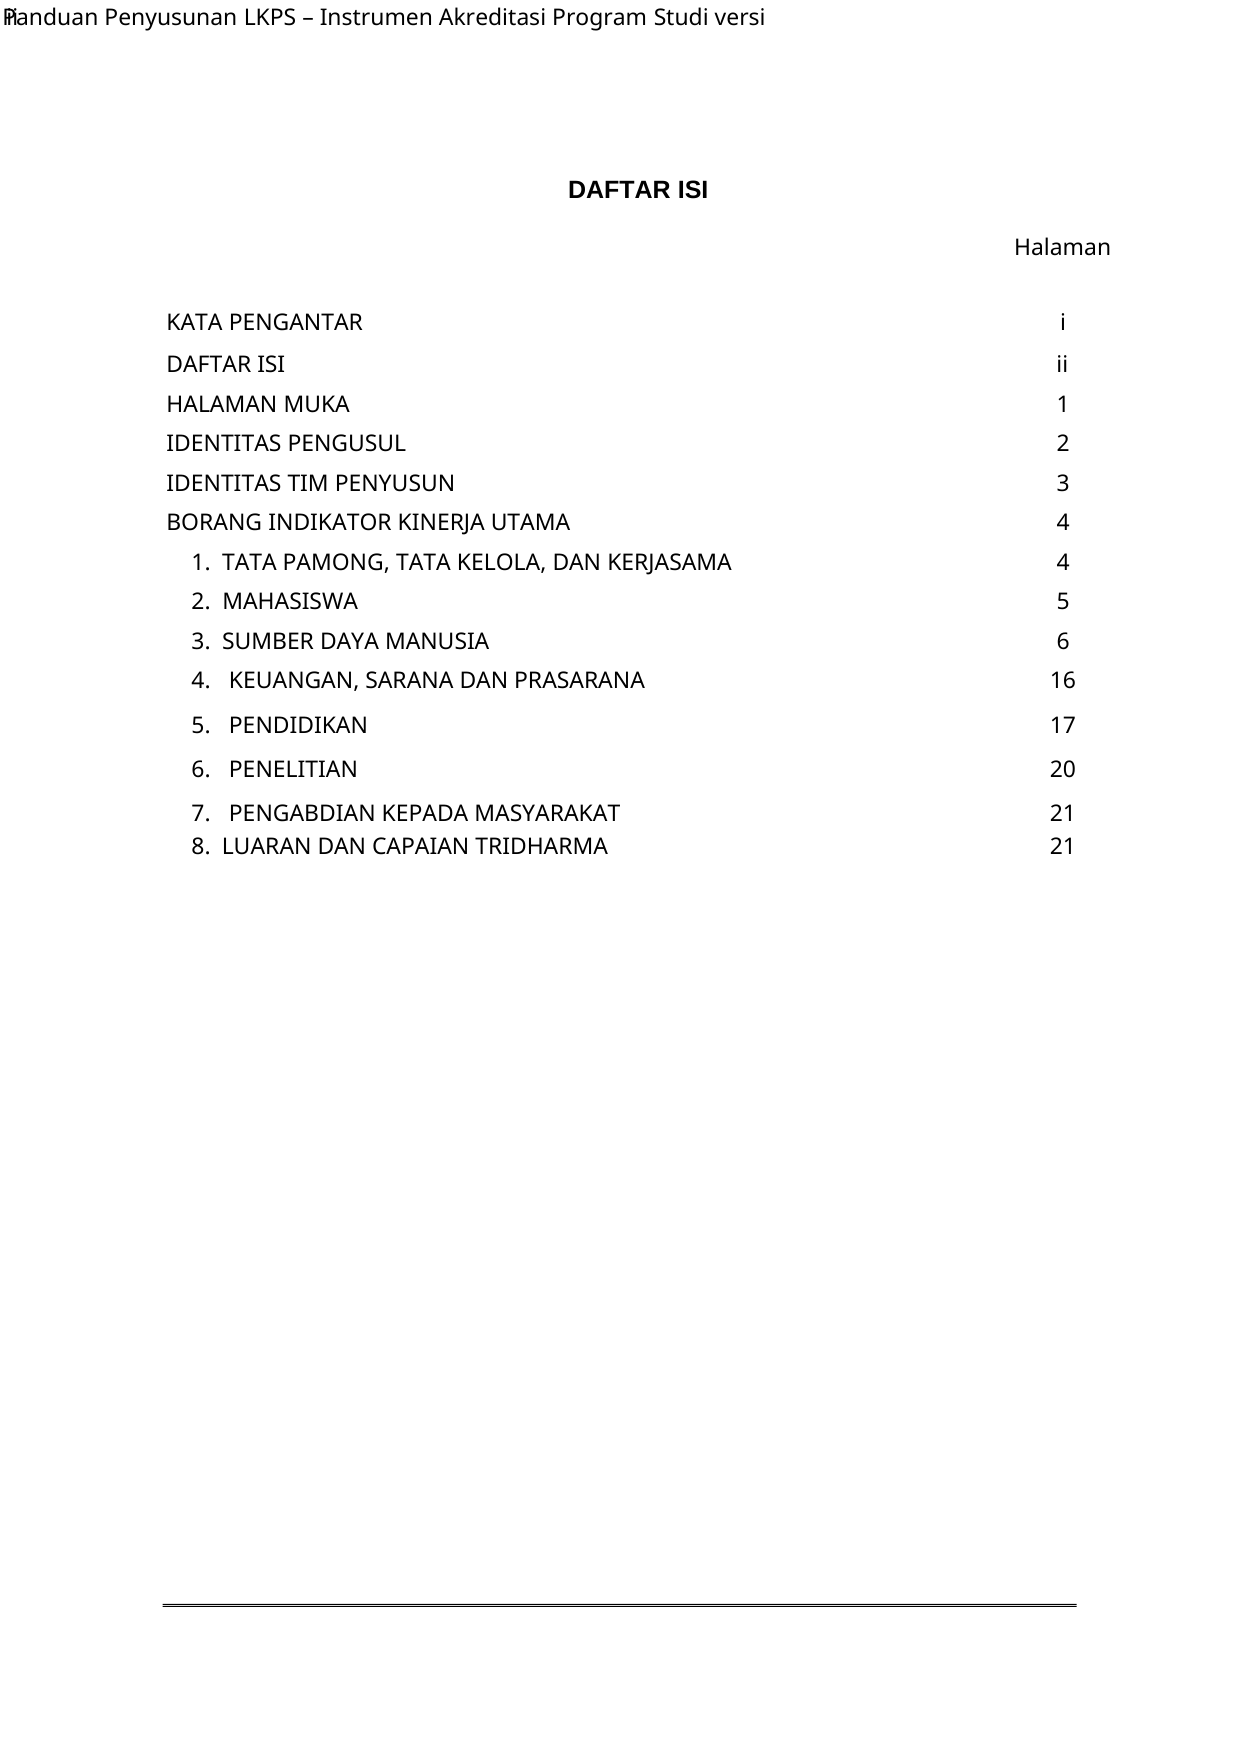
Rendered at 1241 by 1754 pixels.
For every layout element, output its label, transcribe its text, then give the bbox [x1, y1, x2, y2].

text Halaman [133, 231, 1111, 262]
table_cell BORANG INDIKATOR KINERJA UTAMA [145, 500, 909, 539]
table_cell 4 [909, 500, 1096, 539]
table_cell 4 [909, 539, 1096, 579]
table_cell DAFTAR ISI [145, 342, 909, 381]
table_header KATA PENGANTAR [145, 310, 909, 342]
table_cell IDENTITAS TIM PENYUSUN [145, 460, 909, 500]
table_cell 2 [909, 421, 1096, 460]
table_cell 16 17 20 21 [909, 658, 1096, 829]
table_cell 1 [909, 381, 1096, 421]
table_cell 2. MAHASISWA [145, 579, 909, 618]
table_cell ii [909, 342, 1096, 381]
subtitle DAFTAR ISI [232, 175, 1044, 204]
table_cell 6 [909, 619, 1096, 658]
table_cell 5 [909, 579, 1096, 618]
table_cell 3 [909, 460, 1096, 500]
table_cell HALAMAN MUKA [145, 381, 909, 421]
table_cell KEUANGAN, SARANA DAN PRASARANA PENDIDIKAN PENELITIAN PENGABDIAN KEPADA MASYARAKAT [145, 658, 909, 829]
table_cell IDENTITAS PENGUSUL [145, 421, 909, 460]
table_cell 8. LUARAN DAN CAPAIAN TRIDHARMA [145, 829, 909, 861]
table_cell 3. SUMBER DAYA MANUSIA [145, 619, 909, 658]
table_cell 21 [909, 829, 1096, 861]
table_header i [909, 310, 1096, 342]
table_cell 1. TATA PAMONG, TATA KELOLA, DAN KERJASAMA [145, 539, 909, 579]
